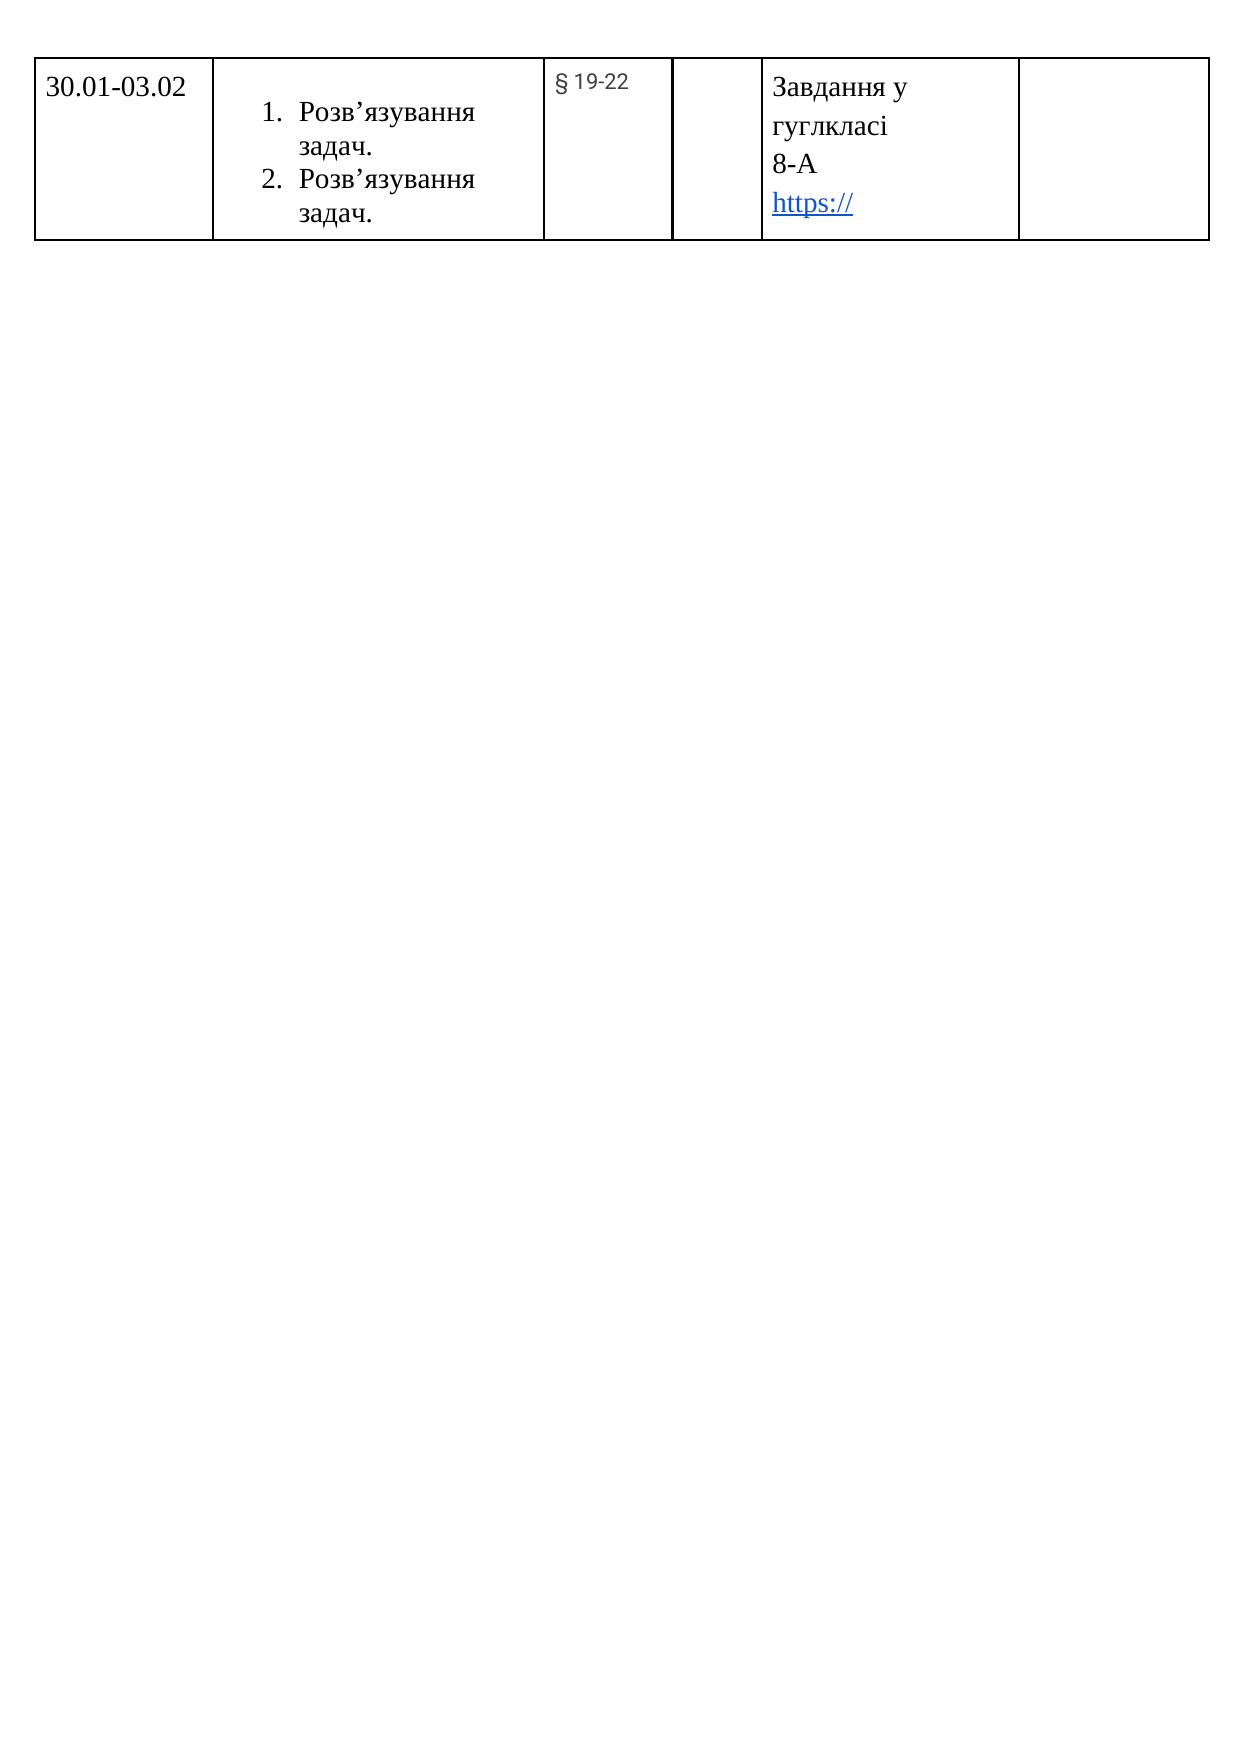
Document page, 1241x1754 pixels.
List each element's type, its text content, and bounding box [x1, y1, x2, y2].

table_cell Розв’язування задач. Розв’язування задач. [214, 59, 543, 239]
table_cell [674, 59, 761, 239]
table_cell 30.01-03.02 [36, 59, 212, 239]
table_cell § 19-22 [545, 59, 671, 239]
table_cell Завдання у гуглкласі 8-А https://classroom.google.com/c/NTU2MTAxMjY3NDIz?cjc=qyntcto 8-Б https://classroom.google.com/c/NDkwNzcxNzc0MTk2?cjc=6s4nyio [763, 59, 1018, 239]
table_cell [1020, 59, 1208, 239]
